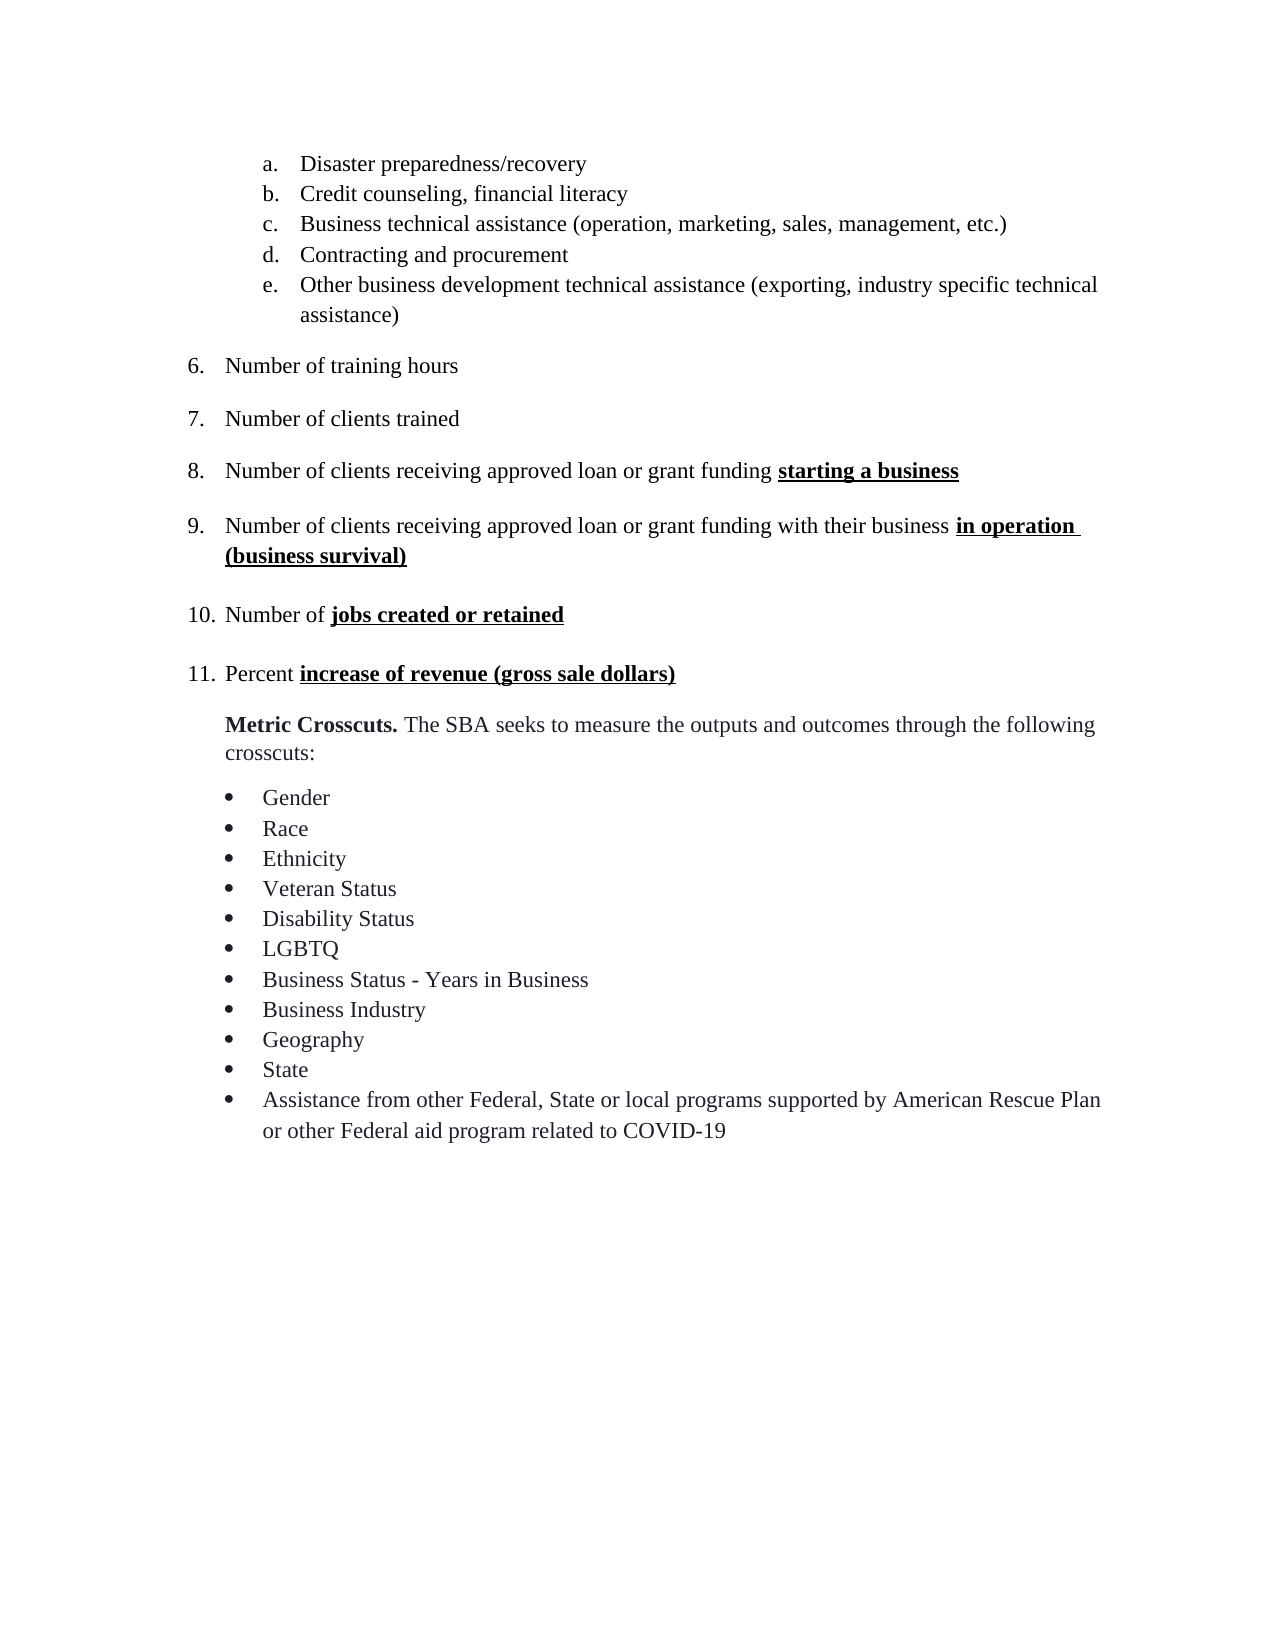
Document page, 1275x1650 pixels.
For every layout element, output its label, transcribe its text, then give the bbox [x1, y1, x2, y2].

text Metric Crosscuts. The SBA seeks to measure the outputs and outcomes through the following crosscuts: [150, 711, 1125, 766]
list Disaster preparedness/recovery [262, 150, 1125, 176]
list Other business development technical assistance (exporting, industry specific technical assistance) [262, 271, 1125, 327]
list State [225, 1056, 1125, 1083]
list LGBTQ [225, 935, 1125, 962]
list Number of clients trained [187, 405, 1125, 431]
list Number of clients receiving approved loan or grant funding with their business in operation (business survival) [187, 512, 1125, 569]
list Number of clients receiving approved loan or grant funding starting a business [187, 457, 1125, 484]
list Gender [225, 784, 1125, 811]
list Ethnicity [225, 845, 1125, 871]
list Number of training hours [187, 352, 1125, 378]
list Percent increase of revenue (gross sale dollars) [187, 660, 1125, 686]
list Credit counseling, financial literacy [262, 180, 1125, 207]
list Business technical assistance (operation, marketing, sales, management, etc.) [262, 210, 1125, 237]
list Business Industry [225, 996, 1125, 1022]
list Business Status - Years in Business [225, 966, 1125, 992]
list Disability Status [225, 905, 1125, 932]
list Race [225, 814, 1125, 841]
list Assistance from other Federal, State or local programs supported by American Rescue Plan or other Federal aid program related to COVID-19 [225, 1086, 1125, 1143]
list Geography [225, 1026, 1125, 1052]
list Number of jobs created or retained [187, 601, 1125, 627]
list Contracting and procurement [262, 241, 1125, 267]
list Veteran Status [225, 875, 1125, 901]
